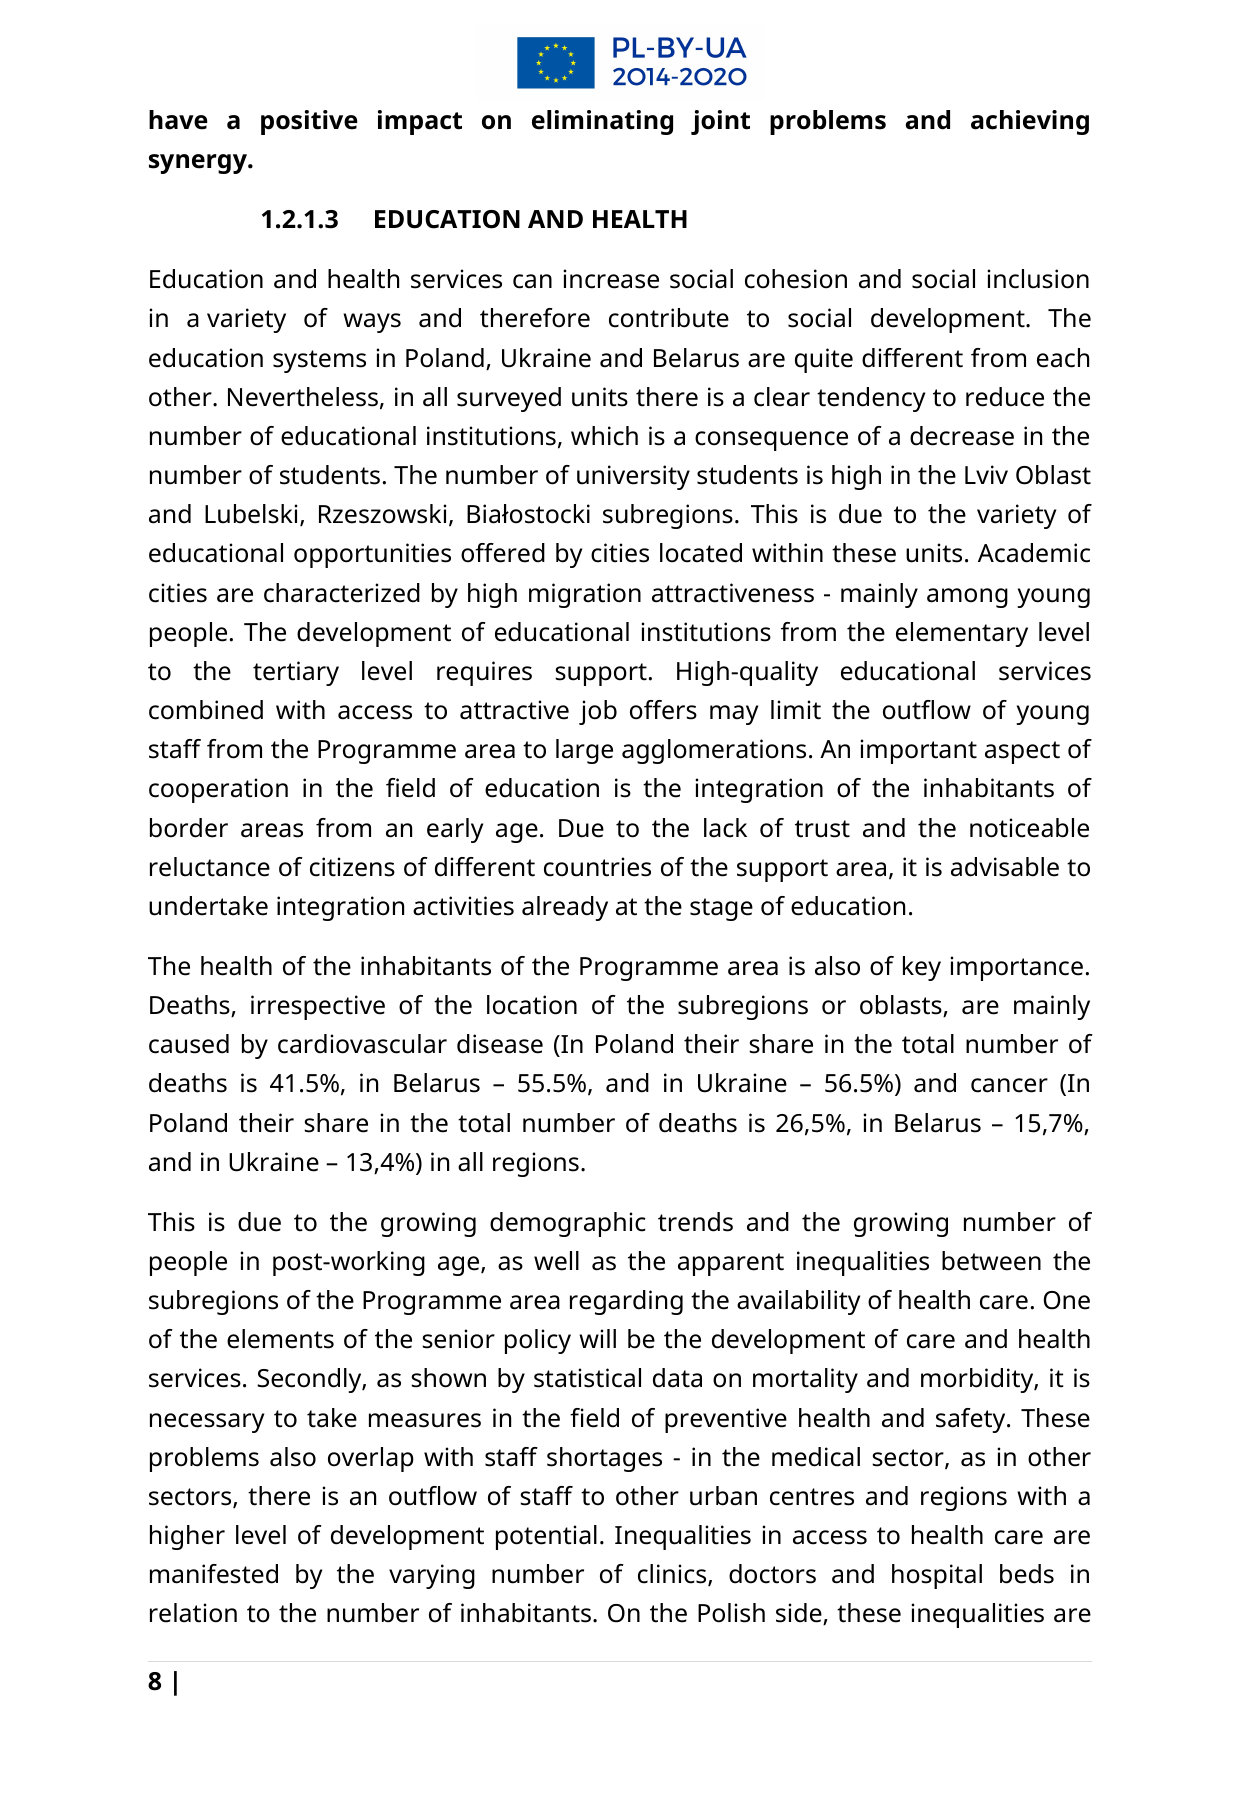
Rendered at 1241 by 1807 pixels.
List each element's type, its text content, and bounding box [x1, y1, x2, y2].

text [148, 1204, 1092, 1630]
list EDUCATION AND HEALTH [260, 202, 1092, 236]
text The health of the inhabitants of the Programme area is also of key importance. Deaths, irrespective of the location of the subregions or oblasts, are mainly caused by cardiovascular disease (In Poland their share in the total number of deaths is 41.5%, in Belarus – 55.5%, and in Ukraine – 56.5%) and cancer (In Poland their share in the total number of deaths is 26,5%, in Belarus – 15,7%, and in Ukraine – 13,4%) in all regions. [148, 949, 1092, 1178]
picture [475, 25, 765, 101]
text Education and health services can increase social cohesion and social inclusion in a variety of ways and therefore contribute to social development. The education systems in Poland, Ukraine and Belarus are quite different from each other. Nevertheless, in all surveyed units there is a clear tendency to reduce the number of educational institutions, which is a consequence of a decrease in the number of students. The number of university students is high in the Lviv Oblast and Lubelski, Rzeszowski, Białostocki subregions. This is due to the variety of educational opportunities offered by cities located within these units. Academic cities are characterized by high migration attractiveness - mainly among young people. The development of educational institutions from the elementary level to the tertiary level requires support. High-quality educational services combined with access to attractive job offers may limit the outflow of young staff from the Programme area to large agglomerations. An important aspect of cooperation in the field of education is the integration of the inhabitants of border areas from an early age. Due to the lack of trust and the noticeable reluctance of citizens of different countries of the support area, it is advisable to undertake integration activities already at the stage of education. [148, 262, 1092, 923]
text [148, 103, 1092, 176]
